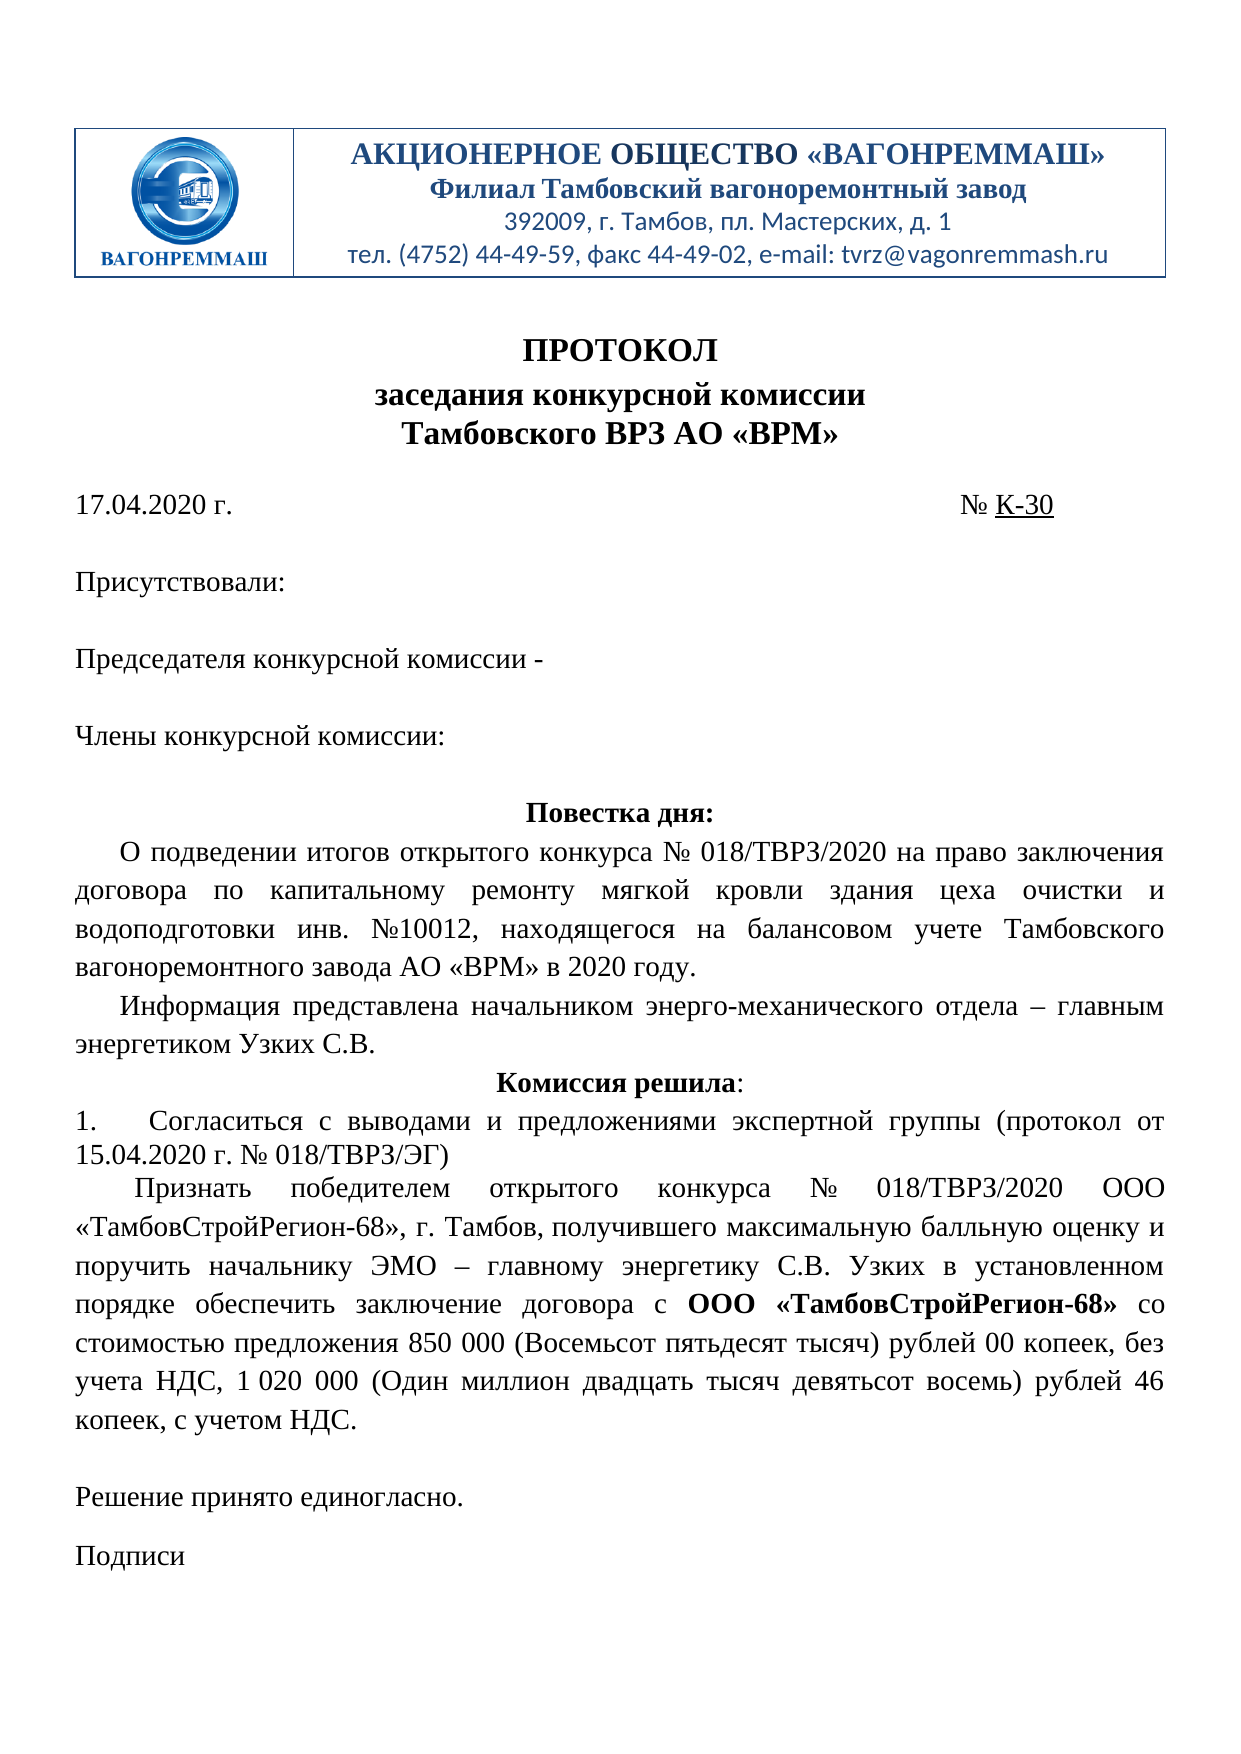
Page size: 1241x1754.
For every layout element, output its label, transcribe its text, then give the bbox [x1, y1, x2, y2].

text Члены конкурсной комиссии: [75, 718, 1165, 752]
text Тамбовского ВРЗ АО «ВРМ» [75, 413, 1165, 451]
text ПРОТОКОЛ [75, 331, 1165, 369]
text заседания конкурсной комиссии [75, 374, 1165, 413]
table_header АКЦИОНЕРНОЕ ОБЩЕСТВО «ВАГОНРЕММАШ» Филиал Тамбовский вагоноремонтный завод 392009, г. Тамбов, пл. Мастерских, д. 1 тел. (4752) 44-49-59, факс 44-49-02, e-mail: tvrz@vagonremmash.ru [294, 129, 1165, 276]
text Присутствовали: [75, 564, 1165, 597]
text 17.04.2020 г. № К-30 [75, 487, 1165, 520]
text Решение принято единогласно. [75, 1479, 1165, 1512]
list Согласиться с выводами и предложениями экспертной группы (протокол от 15.04.2020 г. № 018/ТВРЗ/ЭГ) [75, 1103, 1165, 1171]
text Повестка дня: [75, 795, 1165, 829]
text Признать победителем открытого конкурса № 018/ТВРЗ/2020 ООО «ТамбовСтройРегион-68», г. Тамбов, получившего максимальную балльную оценку и поручить начальнику ЭМО – главному энергетику С.В. Узких в установленном порядке обеспечить заключение договора с ООО «ТамбовСтройРегион-68» со стоимостью предложения 850 000 (Восемьсот пятьдесят тысяч) рублей 00 копеек, без учета НДС, 1 020 000 (Один миллион двадцать тысяч девятьсот восемь) рублей 46 копеек, с учетом НДС. [75, 1171, 1165, 1435]
text Информация представлена начальником энерго-механического отдела – главным энергетиком Узких С.В. [75, 988, 1165, 1060]
text Председателя конкурсной комиссии - [75, 641, 1165, 674]
table_header [76, 129, 293, 276]
text О подведении итогов открытого конкурса № 018/ТВРЗ/2020 на право заключения договора по капитальному ремонту мягкой кровли здания цеха очистки и водоподготовки инв. №10012, находящегося на балансовом учете Тамбовского вагоноремонтного завода АО «ВРМ» в 2020 году. [75, 834, 1165, 983]
text Подписи [75, 1538, 1165, 1572]
text Комиссия решила: [75, 1065, 1165, 1098]
picture [100, 137, 268, 271]
